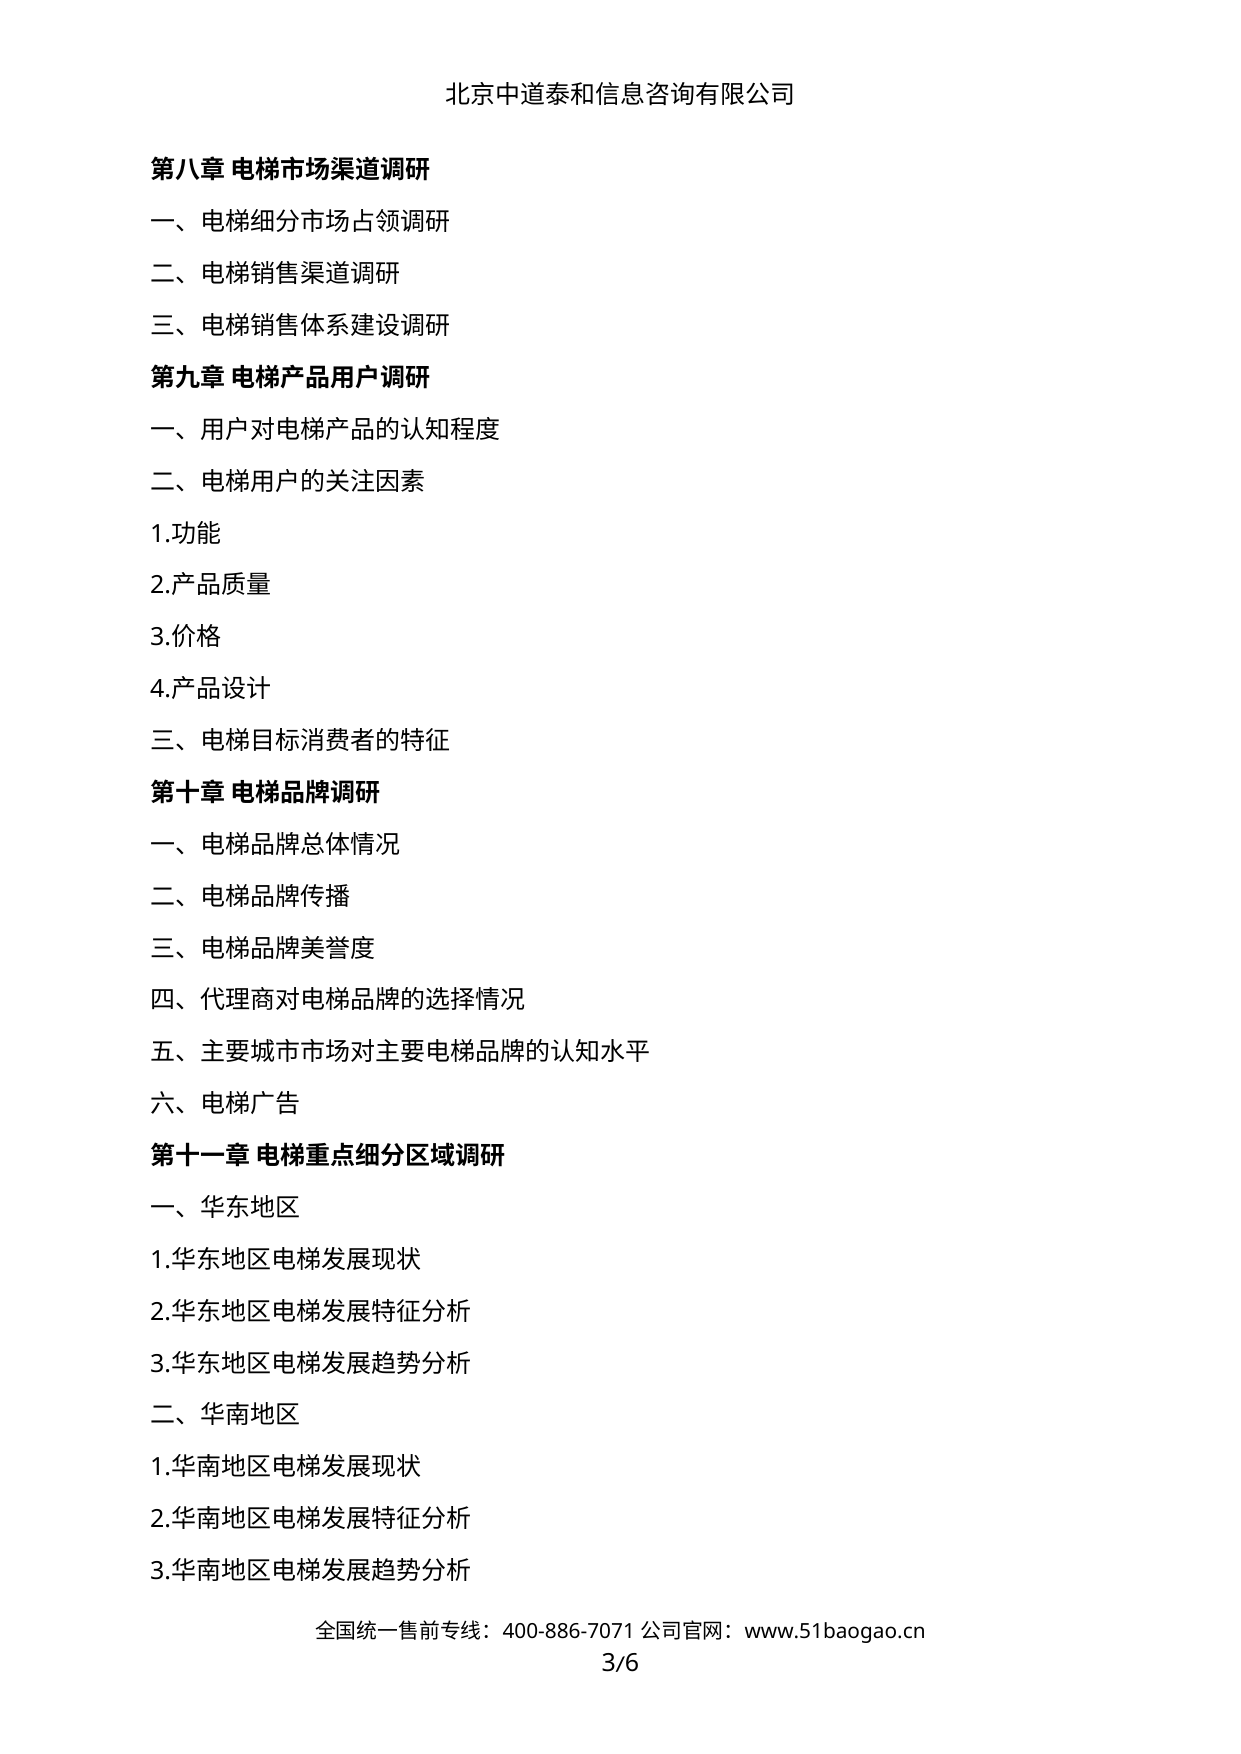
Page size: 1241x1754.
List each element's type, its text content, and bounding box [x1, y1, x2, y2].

text 2.产品质量 [150, 565, 1090, 601]
text 二、电梯用户的关注因素 [150, 461, 1090, 497]
text 五、主要城市市场对主要电梯品牌的认知水平 [150, 1032, 1090, 1068]
text 第十一章 电梯重点细分区域调研 [150, 1136, 1090, 1172]
text 1.华南地区电梯发展现状 [150, 1447, 1090, 1483]
text 第九章 电梯产品用户调研 [150, 357, 1090, 394]
text 第十章 电梯品牌调研 [150, 772, 1090, 809]
text 三、电梯销售体系建设调研 [150, 306, 1090, 342]
text 3.华东地区电梯发展趋势分析 [150, 1343, 1090, 1379]
text 一、华东地区 [150, 1187, 1090, 1224]
text 四、代理商对电梯品牌的选择情况 [150, 980, 1090, 1016]
text 一、用户对电梯产品的认知程度 [150, 409, 1090, 446]
text 二、华南地区 [150, 1395, 1090, 1431]
text 二、电梯销售渠道调研 [150, 254, 1090, 290]
text 二、电梯品牌传播 [150, 876, 1090, 912]
text 2.华东地区电梯发展特征分析 [150, 1291, 1090, 1327]
text 1.功能 [150, 513, 1090, 549]
text 2.华南地区电梯发展特征分析 [150, 1499, 1090, 1535]
text 1.华东地区电梯发展现状 [150, 1239, 1090, 1276]
text 三、电梯目标消费者的特征 [150, 721, 1090, 757]
text 3.华南地区电梯发展趋势分析 [150, 1551, 1090, 1587]
text 六、电梯广告 [150, 1084, 1090, 1120]
text 4.产品设计 [150, 669, 1090, 705]
text 第八章 电梯市场渠道调研 [150, 150, 1090, 186]
text 3.价格 [150, 617, 1090, 653]
text 一、电梯细分市场占领调研 [150, 202, 1090, 238]
text 三、电梯品牌美誉度 [150, 928, 1090, 964]
text 一、电梯品牌总体情况 [150, 824, 1090, 861]
